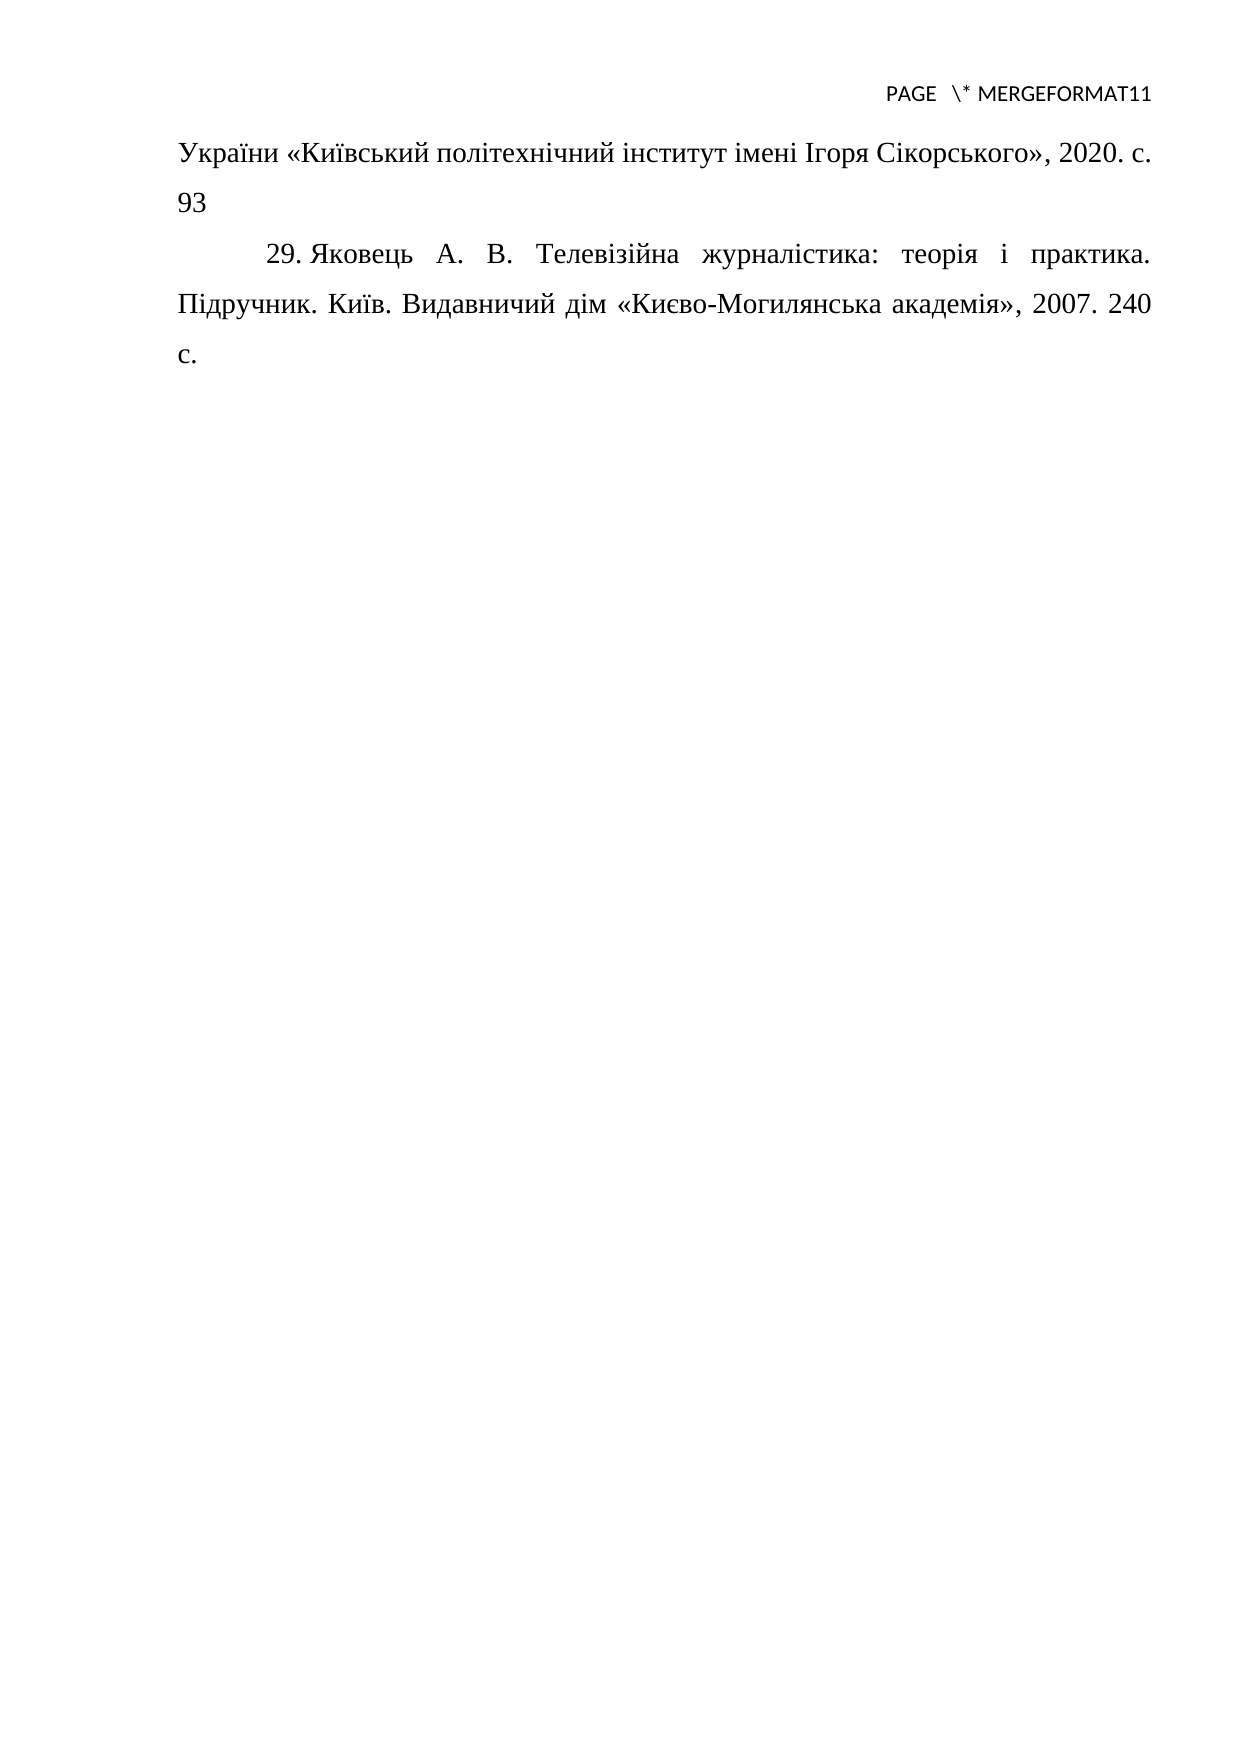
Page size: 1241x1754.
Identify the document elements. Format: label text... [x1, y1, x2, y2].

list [177, 135, 1152, 219]
list Яковець А. В. Телевізійна журналістика: теорія і практика. Підручник. Київ. Видавничий дім «Києво-Могилянська академія», 2007. 240 с. [177, 236, 1152, 370]
